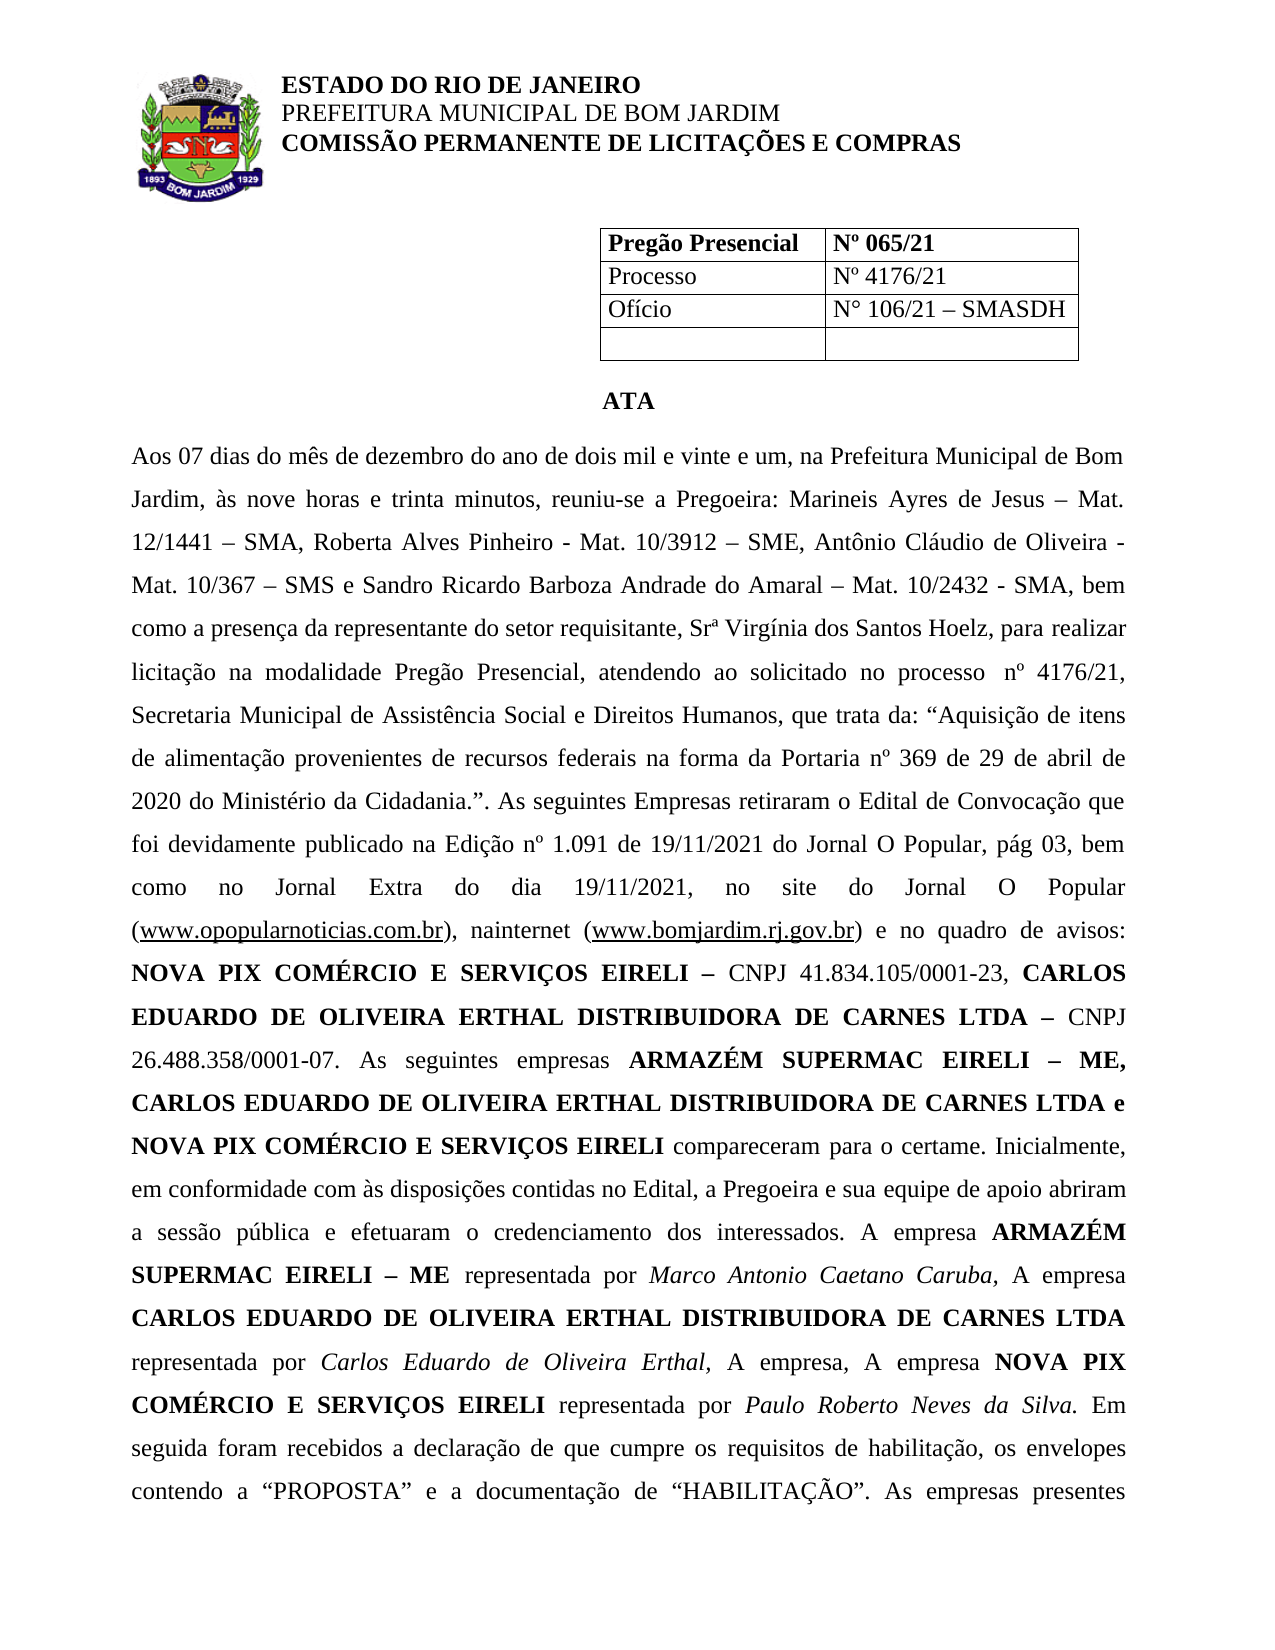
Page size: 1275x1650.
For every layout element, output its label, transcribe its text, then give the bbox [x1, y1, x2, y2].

table_cell Processo [601, 262, 825, 294]
table_cell [601, 328, 825, 360]
table_cell Ofício [601, 295, 825, 327]
table_cell [826, 328, 1078, 360]
table_cell N° 106/21 – SMASDH [826, 295, 1078, 327]
subtitle ATA [600, 386, 657, 415]
table_header Nº 065/21 [826, 229, 1078, 261]
picture [135, 72, 266, 204]
table_header Pregão Presencial [601, 229, 825, 261]
table_cell Nº 4176/21 [826, 262, 1078, 294]
